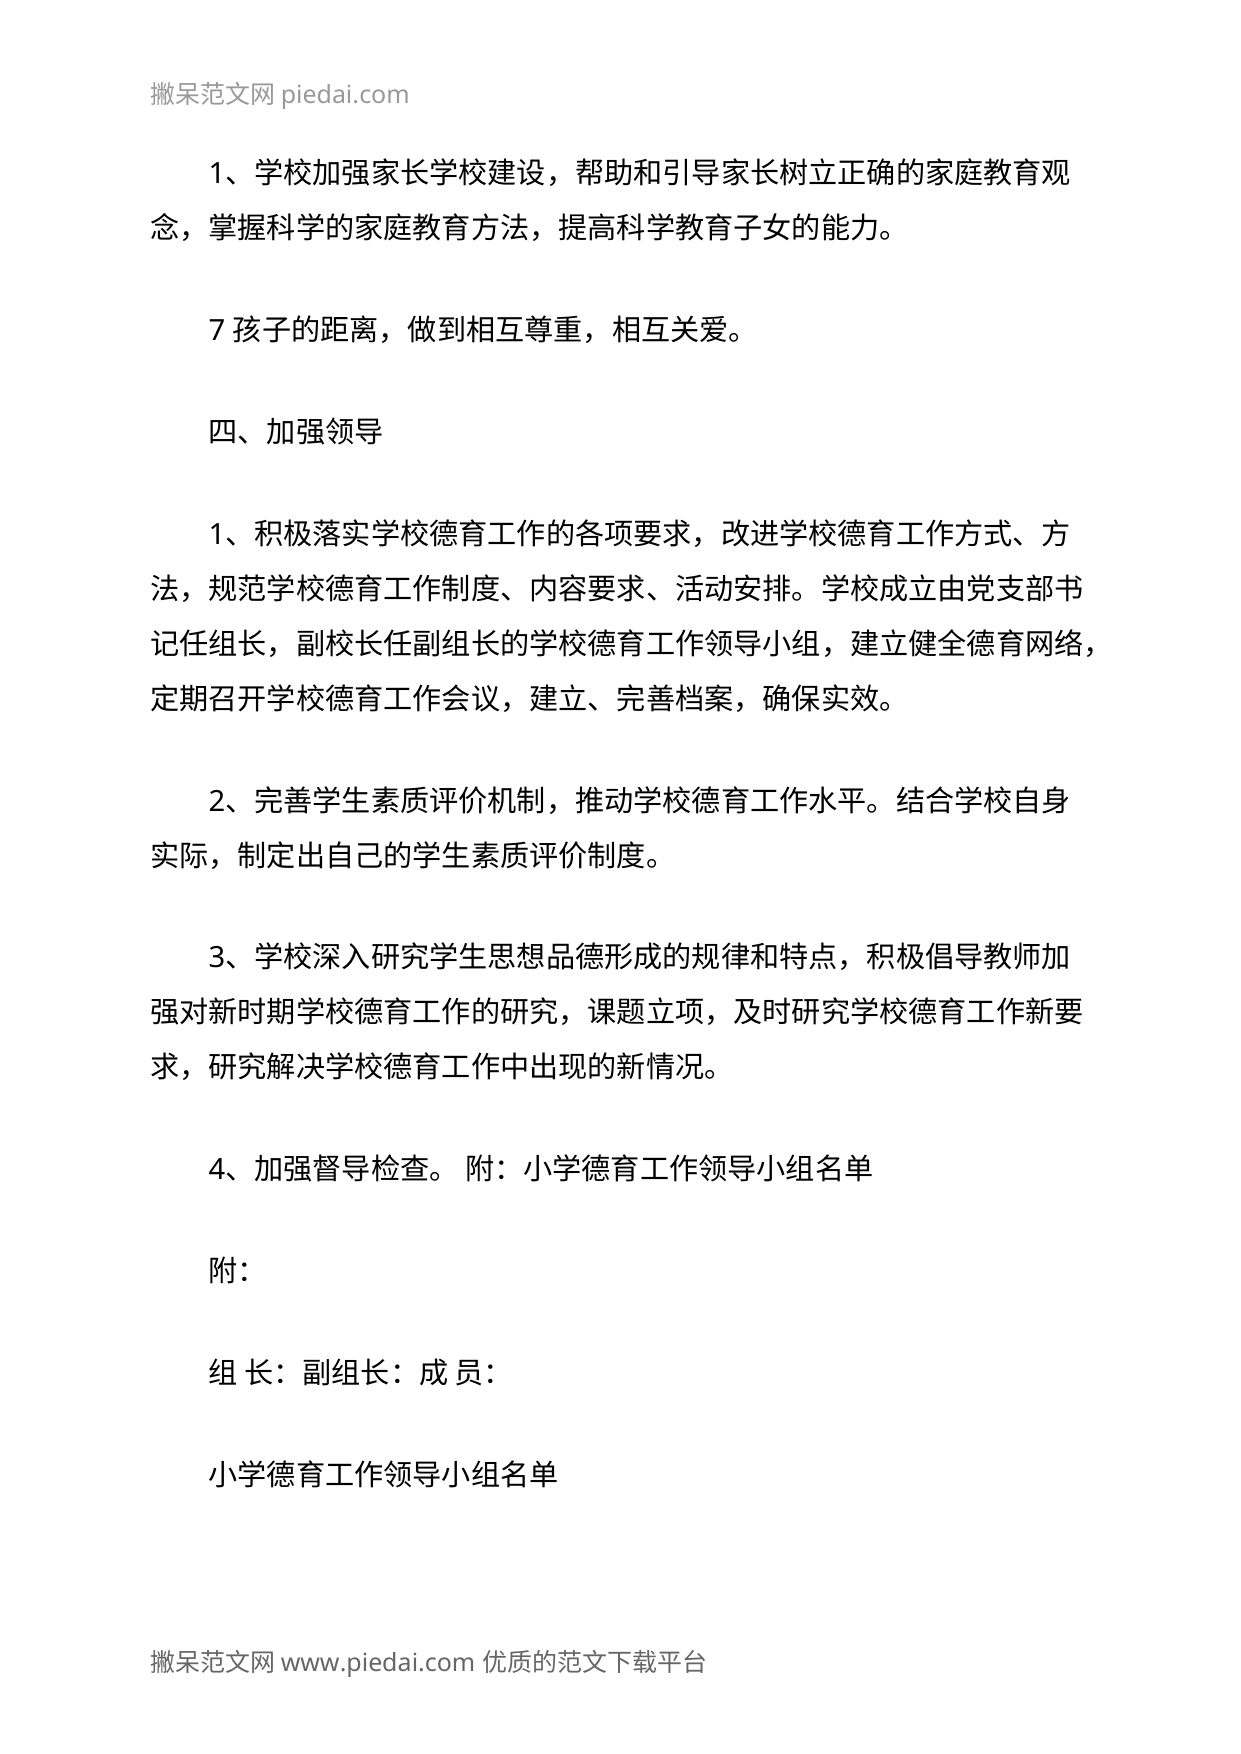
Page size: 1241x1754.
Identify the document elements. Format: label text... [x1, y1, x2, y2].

text 2、完善学生素质评价机制，推动学校德育工作水平。结合学校自身实际，制定出自己的学生素质评价制度。 [150, 777, 1090, 874]
text 1、学校加强家长学校建设，帮助和引导家长树立正确的家庭教育观念，掌握科学的家庭教育方法，提高科学教育子女的能力。 [150, 150, 1090, 247]
text 3、学校深入研究学生思想品德形成的规律和特点，积极倡导教师加强对新时期学校德育工作的研究，课题立项，及时研究学校德育工作新要求，研究解决学校德育工作中出现的新情况。 [150, 934, 1090, 1086]
text 4、加强督导检查。 附：小学德育工作领导小组名单 [150, 1146, 1090, 1188]
text 1、积极落实学校德育工作的各项要求，改进学校德育工作方式、方法，规范学校德育工作制度、内容要求、活动安排。学校成立由党支部书记任组长，副校长任副组长的学校德育工作领导小组，建立健全德育网络，定期召开学校德育工作会议，建立、完善档案，确保实效。 [150, 511, 1090, 718]
text 组 长：副组长：成 员： [150, 1349, 1090, 1392]
text 附： [150, 1247, 1090, 1290]
text 7 孩子的距离，做到相互尊重，相互关爱。 [150, 307, 1090, 349]
text 小学德育工作领导小组名单 [150, 1451, 1090, 1493]
text 四、加强领导 [150, 409, 1090, 451]
